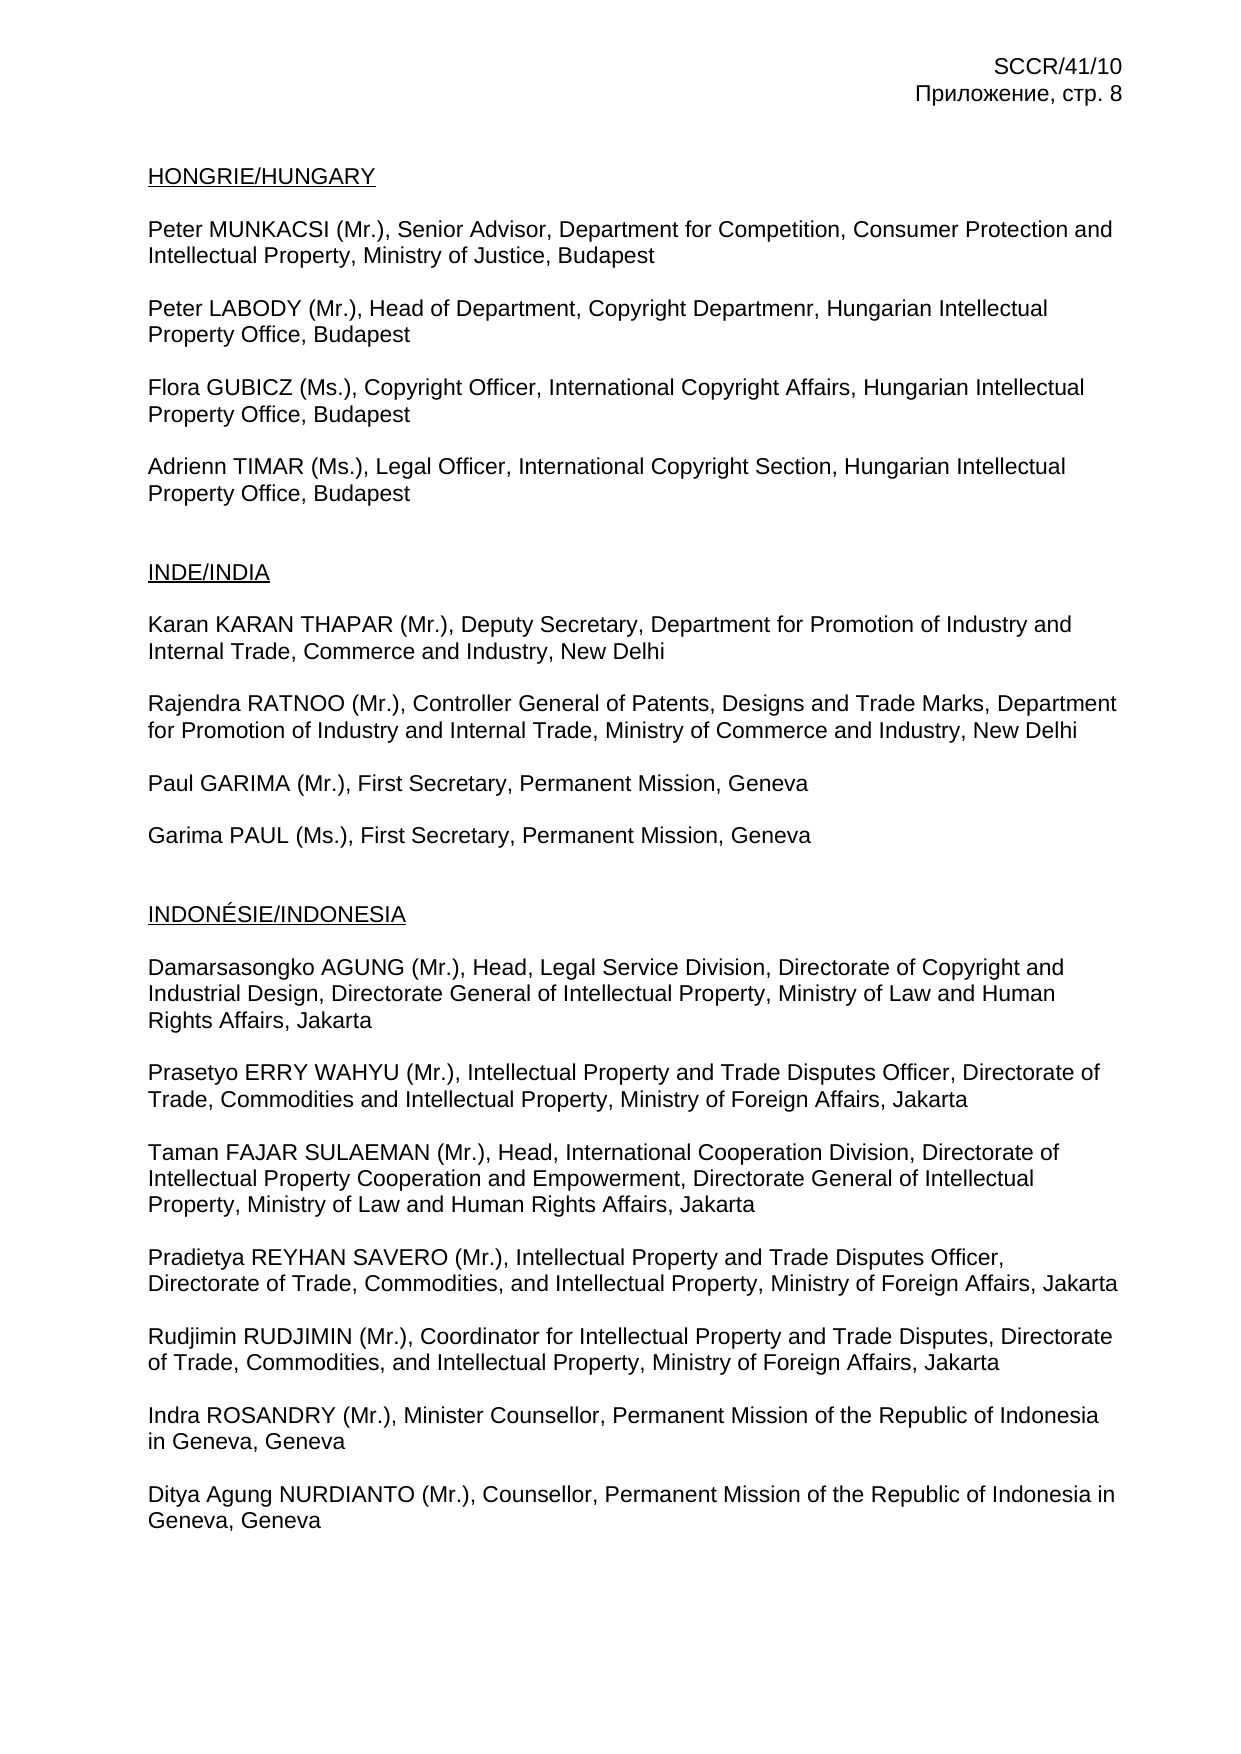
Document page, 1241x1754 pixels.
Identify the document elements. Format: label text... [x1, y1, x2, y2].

text HONGRIE/HUNGARY [148, 163, 1122, 190]
text Flora GUBICZ (Ms.), Copyright Officer, International Copyright Affairs, Hungarian Intellectual Property Office, Budapest [148, 374, 1122, 427]
text Prasetyo ERRY WAHYU (Mr.), Intellectual Property and Trade Disputes Officer, Directorate of Trade, Commodities and Intellectual Property, Ministry of Foreign Affairs, Jakarta [148, 1059, 1122, 1112]
text Rudjimin RUDJIMIN (Mr.), Coordinator for Intellectual Property and Trade Disputes, Directorate of Trade, Commodities, and Intellectual Property, Ministry of Foreign Affairs, Jakarta [148, 1323, 1122, 1376]
text INDE/INDIA [148, 559, 1122, 585]
text Ditya Agung NURDIANTO (Mr.), Counsellor, Permanent Mission of the Republic of Indonesia in Geneva, Geneva [148, 1481, 1122, 1534]
text Garima PAUL (Ms.), First Secretary, Permanent Mission, Geneva [148, 822, 1122, 848]
text Peter LABODY (Mr.), Head of Department, Copyright Departmenr, Hungarian Intellectual Property Office, Budapest [148, 295, 1122, 348]
text INDONÉSIE/INDONESIA [148, 901, 1122, 928]
text Adrienn TIMAR (Ms.), Legal Officer, International Copyright Section, Hungarian Intellectual Property Office, Budapest [148, 453, 1122, 506]
text Damarsasongko AGUNG (Mr.), Head, Legal Service Division, Directorate of Copyright and Industrial Design, Directorate General of Intellectual Property, Ministry of Law and Human Rights Affairs, Jakarta [148, 954, 1122, 1033]
text Rajendra RATNOO (Mr.), Controller General of Patents, Designs and Trade Marks, Department for Promotion of Industry and Internal Trade, Ministry of Commerce and Industry, New Delhi [148, 690, 1122, 743]
text Pradietya REYHAN SAVERO (Mr.), Intellectual Property and Trade Disputes Officer, Directorate of Trade, Commodities, and Intellectual Property, Ministry of Foreign Affairs, Jakarta [148, 1244, 1122, 1297]
text Peter MUNKACSI (Mr.), Senior Advisor, Department for Competition, Consumer Protection and Intellectual Property, Ministry of Justice, Budapest [148, 216, 1122, 269]
text Karan KARAN THAPAR (Mr.), Deputy Secretary, Department for Promotion of Industry and Internal Trade, Commerce and Industry, New Delhi [148, 611, 1122, 664]
text Paul GARIMA (Mr.), First Secretary, Permanent Mission, Geneva [148, 769, 1122, 796]
text Taman FAJAR SULAEMAN (Mr.), Head, International Cooperation Division, Directorate of Intellectual Property Cooperation and Empowerment, Directorate General of Intellectual Property, Ministry of Law and Human Rights Affairs, Jakarta [148, 1138, 1122, 1217]
text Indra ROSANDRY (Mr.), Minister Counsellor, Permanent Mission of the Republic of Indonesia in Geneva, Geneva [148, 1402, 1122, 1455]
